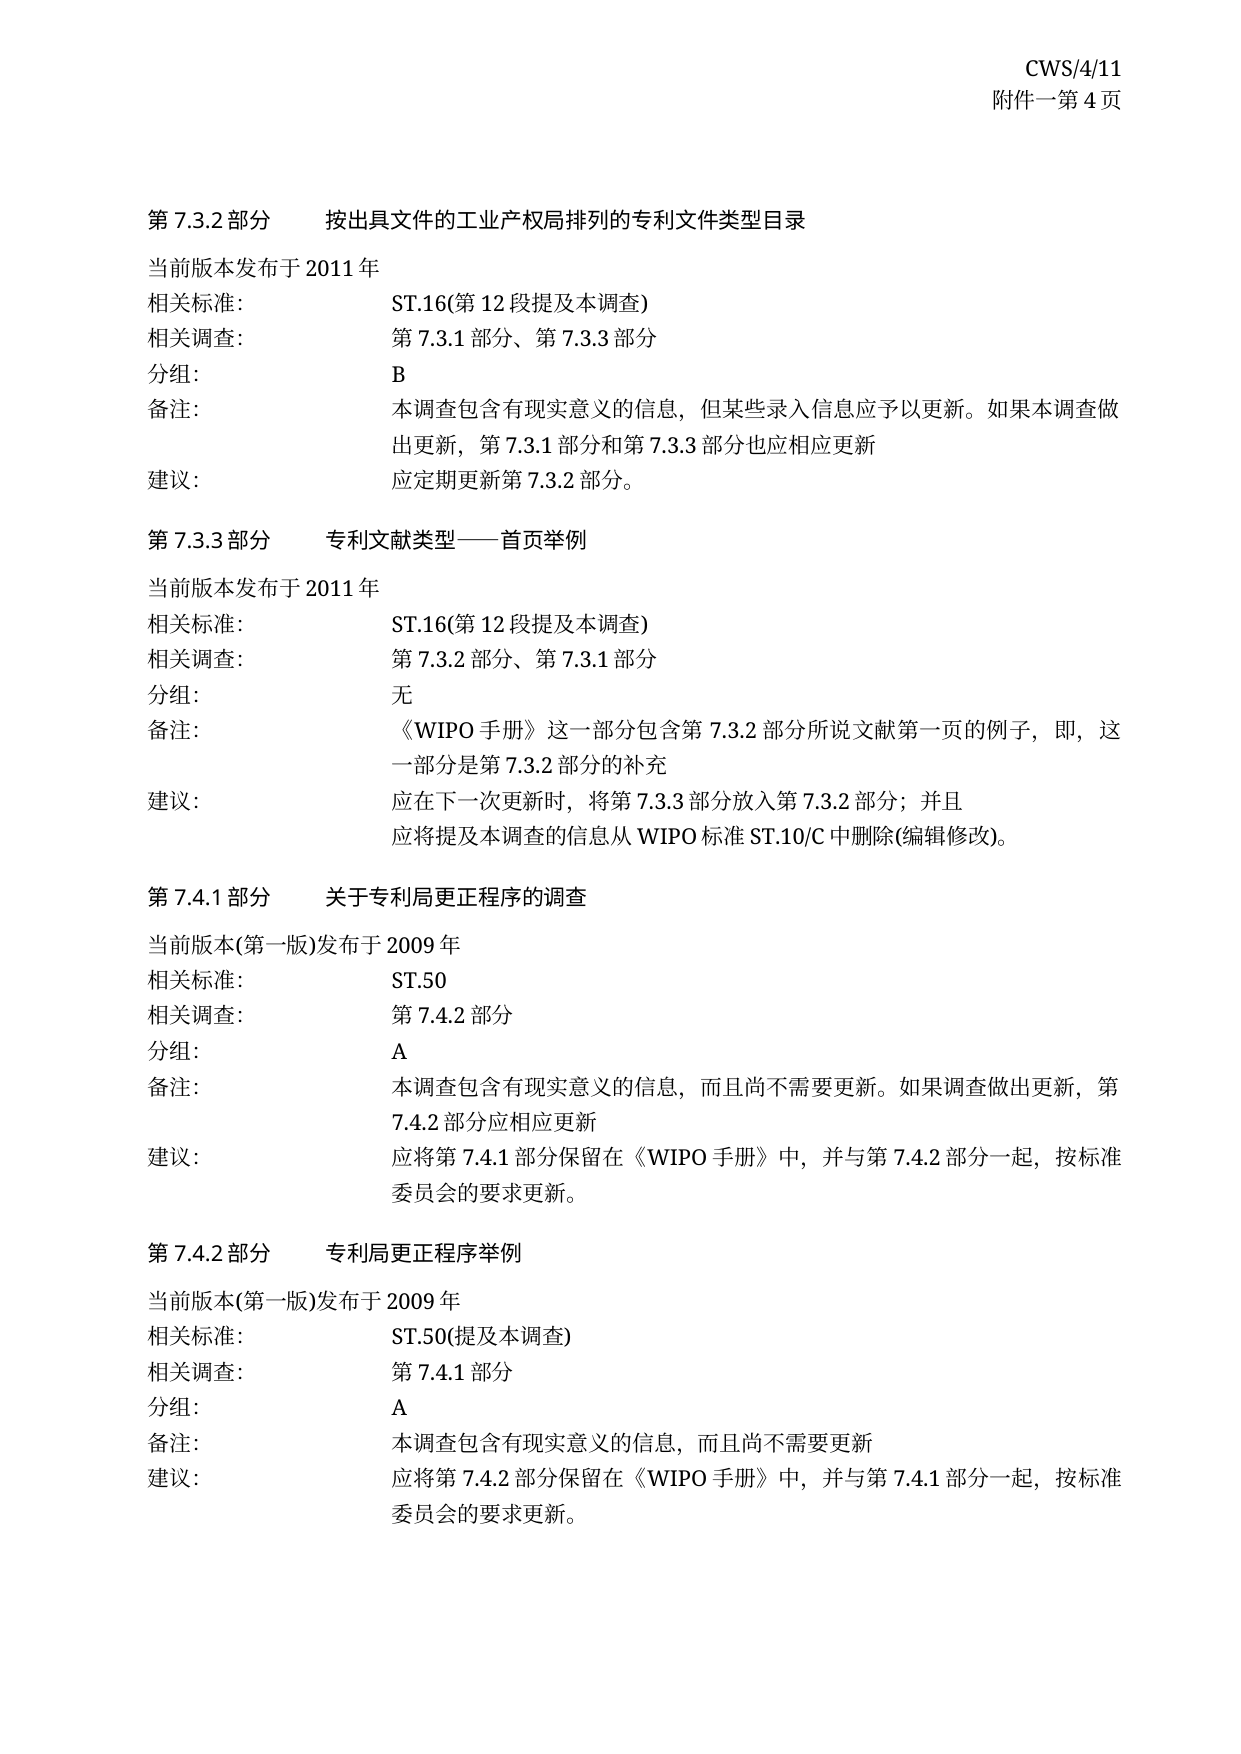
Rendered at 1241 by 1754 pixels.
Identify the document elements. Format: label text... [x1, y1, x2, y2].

text 备注： 《WIPO手册》这一部分包含第7.3.2部分所说文献第一页的例子，即，这一部分是第7.3.2部分的补充 [148, 709, 1122, 780]
text 相关标准： ST.50 [148, 959, 1122, 995]
text 分组： A [148, 1387, 1122, 1422]
text 分组： A [148, 1030, 1122, 1066]
text 建议： 应将第7.4.2部分保留在《WIPO手册》中，并与第7.4.1部分一起，按标准委员会的要求更新。 [148, 1457, 1122, 1528]
text 相关标准： ST.50(提及本调查) [148, 1316, 1122, 1351]
text 相关标准： ST.16(第12段提及本调查) [148, 282, 1122, 318]
subtitle 第7.3.3部分 专利文献类型——首页举例 [148, 520, 1122, 555]
text 相关调查： 第7.4.1部分 [148, 1351, 1122, 1387]
text 当前版本发布于2011年 [148, 568, 1122, 603]
text 建议： 应在下一次更新时，将第7.3.3部分放入第7.3.2部分；并且 [148, 780, 1122, 816]
subtitle 第7.4.2部分 专利局更正程序举例 [148, 1232, 1122, 1268]
text 当前版本(第一版)发布于2009年 [148, 924, 1122, 959]
subtitle 第7.4.1部分 关于专利局更正程序的调查 [148, 876, 1122, 912]
text 备注： 本调查包含有现实意义的信息，而且尚不需要更新 [148, 1422, 1122, 1457]
text 分组： 无 [148, 674, 1122, 709]
text 相关调查： 第7.4.2部分 [148, 995, 1122, 1030]
text 应将提及本调查的信息从WIPO标准ST.10/C中删除(编辑修改)。 [392, 816, 1122, 851]
text 相关调查： 第7.3.1部分、第7.3.3部分 [148, 318, 1122, 353]
text 备注： 本调查包含有现实意义的信息，而且尚不需要更新。如果调查做出更新，第7.4.2部分应相应更新 [148, 1066, 1122, 1137]
subtitle 第7.3.2部分 按出具文件的工业产权局排列的专利文件类型目录 [148, 199, 1122, 234]
text 备注： 本调查包含有现实意义的信息，但某些录入信息应予以更新。如果本调查做出更新，第7.3.1部分和第7.3.3部分也应相应更新 [148, 389, 1122, 459]
text 建议： 应将第7.4.1部分保留在《WIPO手册》中，并与第7.4.2部分一起，按标准委员会的要求更新。 [148, 1137, 1122, 1207]
text 分组： B [148, 353, 1122, 389]
text 当前版本发布于2011年 [148, 247, 1122, 282]
text 当前版本(第一版)发布于2009年 [148, 1280, 1122, 1316]
text 相关标准： ST.16(第12段提及本调查) [148, 603, 1122, 639]
text 相关调查： 第7.3.2部分、第7.3.1部分 [148, 639, 1122, 674]
text 建议： 应定期更新第7.3.2部分。 [148, 459, 1122, 495]
